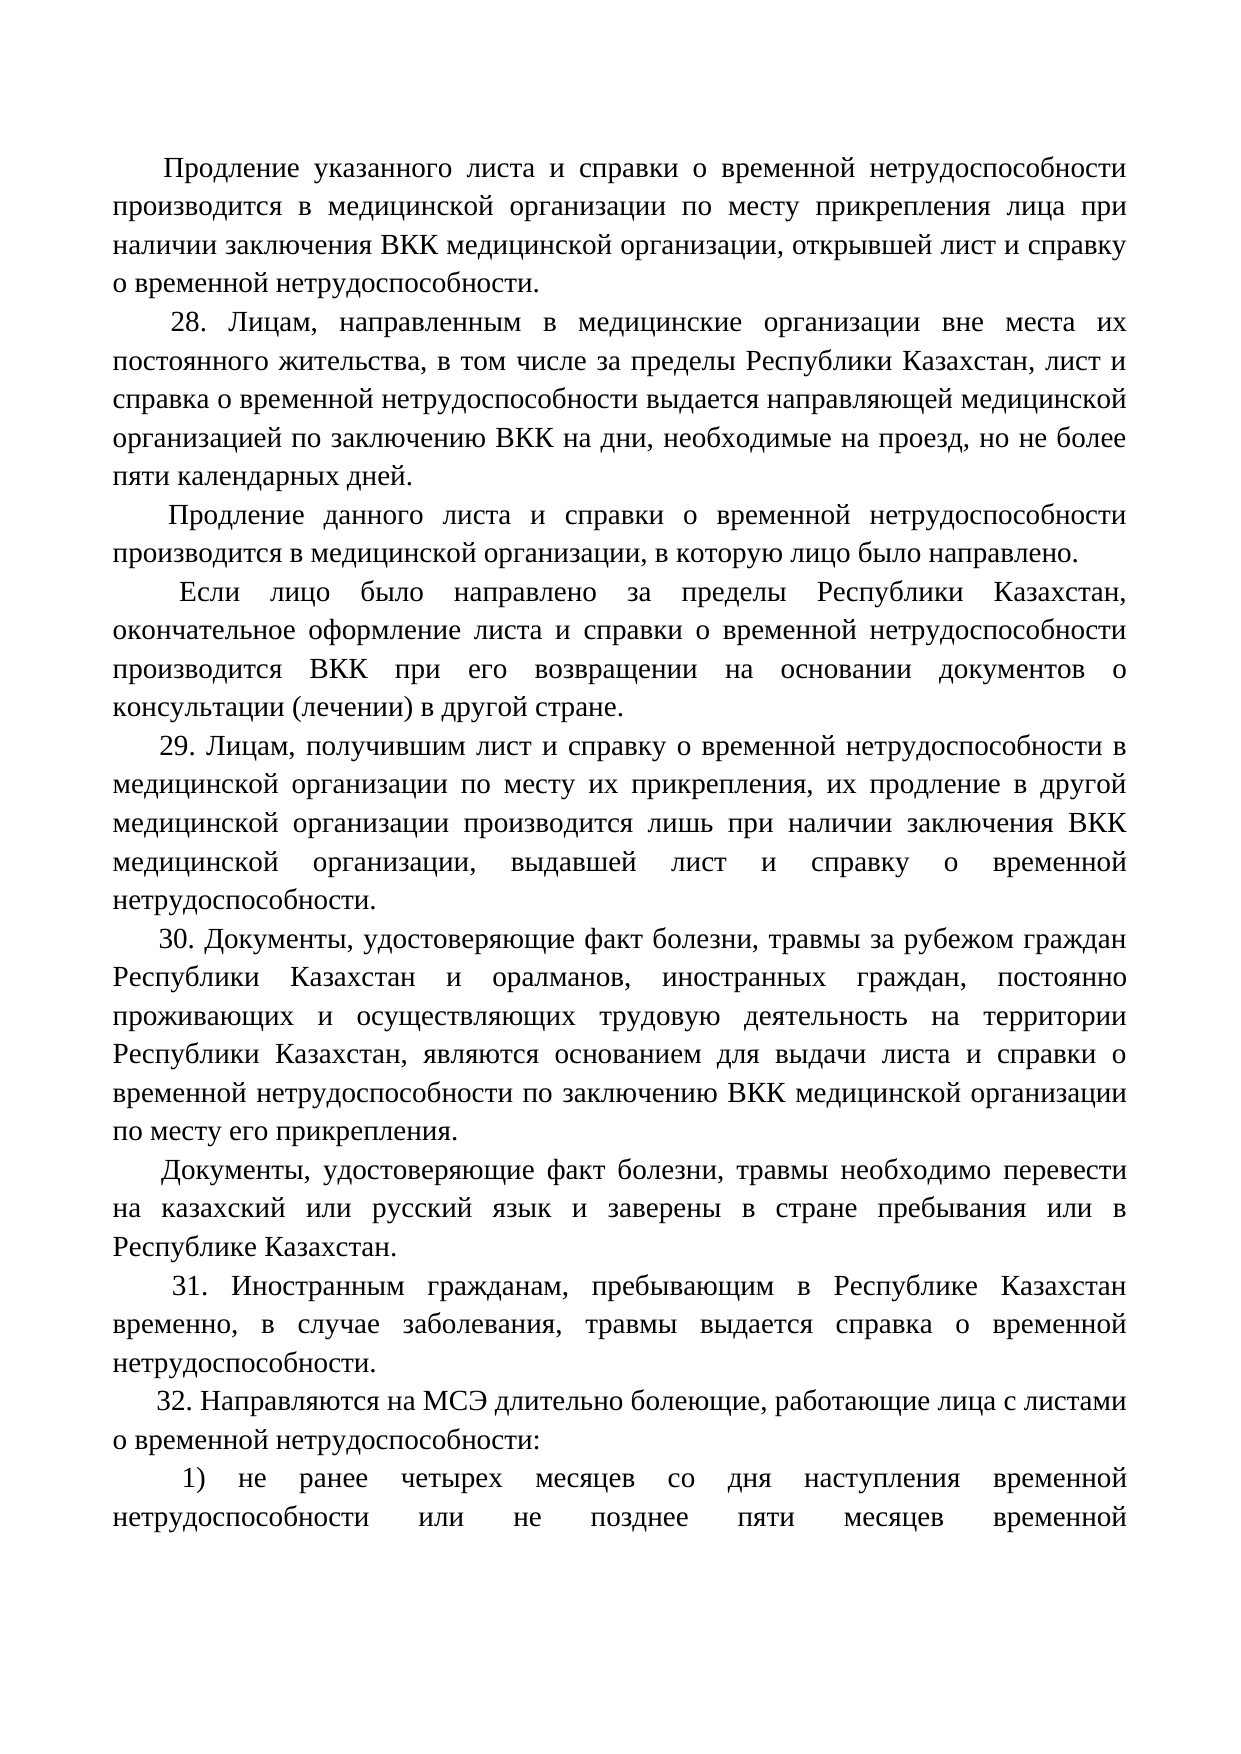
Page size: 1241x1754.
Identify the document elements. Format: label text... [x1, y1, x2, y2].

text Документы, удостоверяющие факт болезни, травмы необходимо перевести на казахский или русский язык и заверены в стране пребывания или в Республике Казахстан. [112, 1152, 1128, 1263]
text 28. Лицам, направленным в медицинские организации вне места их постоянного жительства, в том числе за пределы Республики Казахстан, лист и справка о временной нетрудоспособности выдается направляющей медицинской организацией по заключению ВКК на дни, необходимые на проезд, но не более пяти календарных дней. [112, 304, 1128, 492]
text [112, 1460, 1128, 1532]
text Продление данного листа и справки о временной нетрудоспособности производится в медицинской организации, в которую лицо было направлено. [112, 497, 1128, 569]
text 30. Документы, удостоверяющие факт болезни, травмы за рубежом граждан Республики Казахстан и оралманов, иностранных граждан, постоянно проживающих и осуществляющих трудовую деятельность на территории Республики Казахстан, являются основанием для выдачи листа и справки о временной нетрудоспособности по заключению ВКК медицинской организации по месту его прикрепления. [112, 921, 1128, 1147]
text Продление указанного листа и справки о временной нетрудоспособности производится в медицинской организации по месту прикрепления лица при наличии заключения ВКК медицинской организации, открывшей лист и справку о временной нетрудоспособности. [112, 150, 1128, 299]
text Если лицо было направлено за пределы Республики Казахстан, окончательное оформление листа и справки о временной нетрудоспособности производится ВКК при его возвращении на основании документов о консультации (лечении) в другой стране. [112, 574, 1128, 723]
text 31. Иностранным гражданам, пребывающим в Республике Казахстан временно, в случае заболевания, травмы выдается справка о временной нетрудоспособности. [112, 1268, 1128, 1378]
text 32. Направляются на МСЭ длительно болеющие, работающие лица с листами о временной нетрудоспособности: [112, 1383, 1128, 1455]
text 29. Лицам, получившим лист и справку о временной нетрудоспособности в медицинской организации по месту их прикрепления, их продление в другой медицинской организации производится лишь при наличии заключения ВКК медицинской организации, выдавшей лист и справку о временной нетрудоспособности. [112, 728, 1128, 916]
